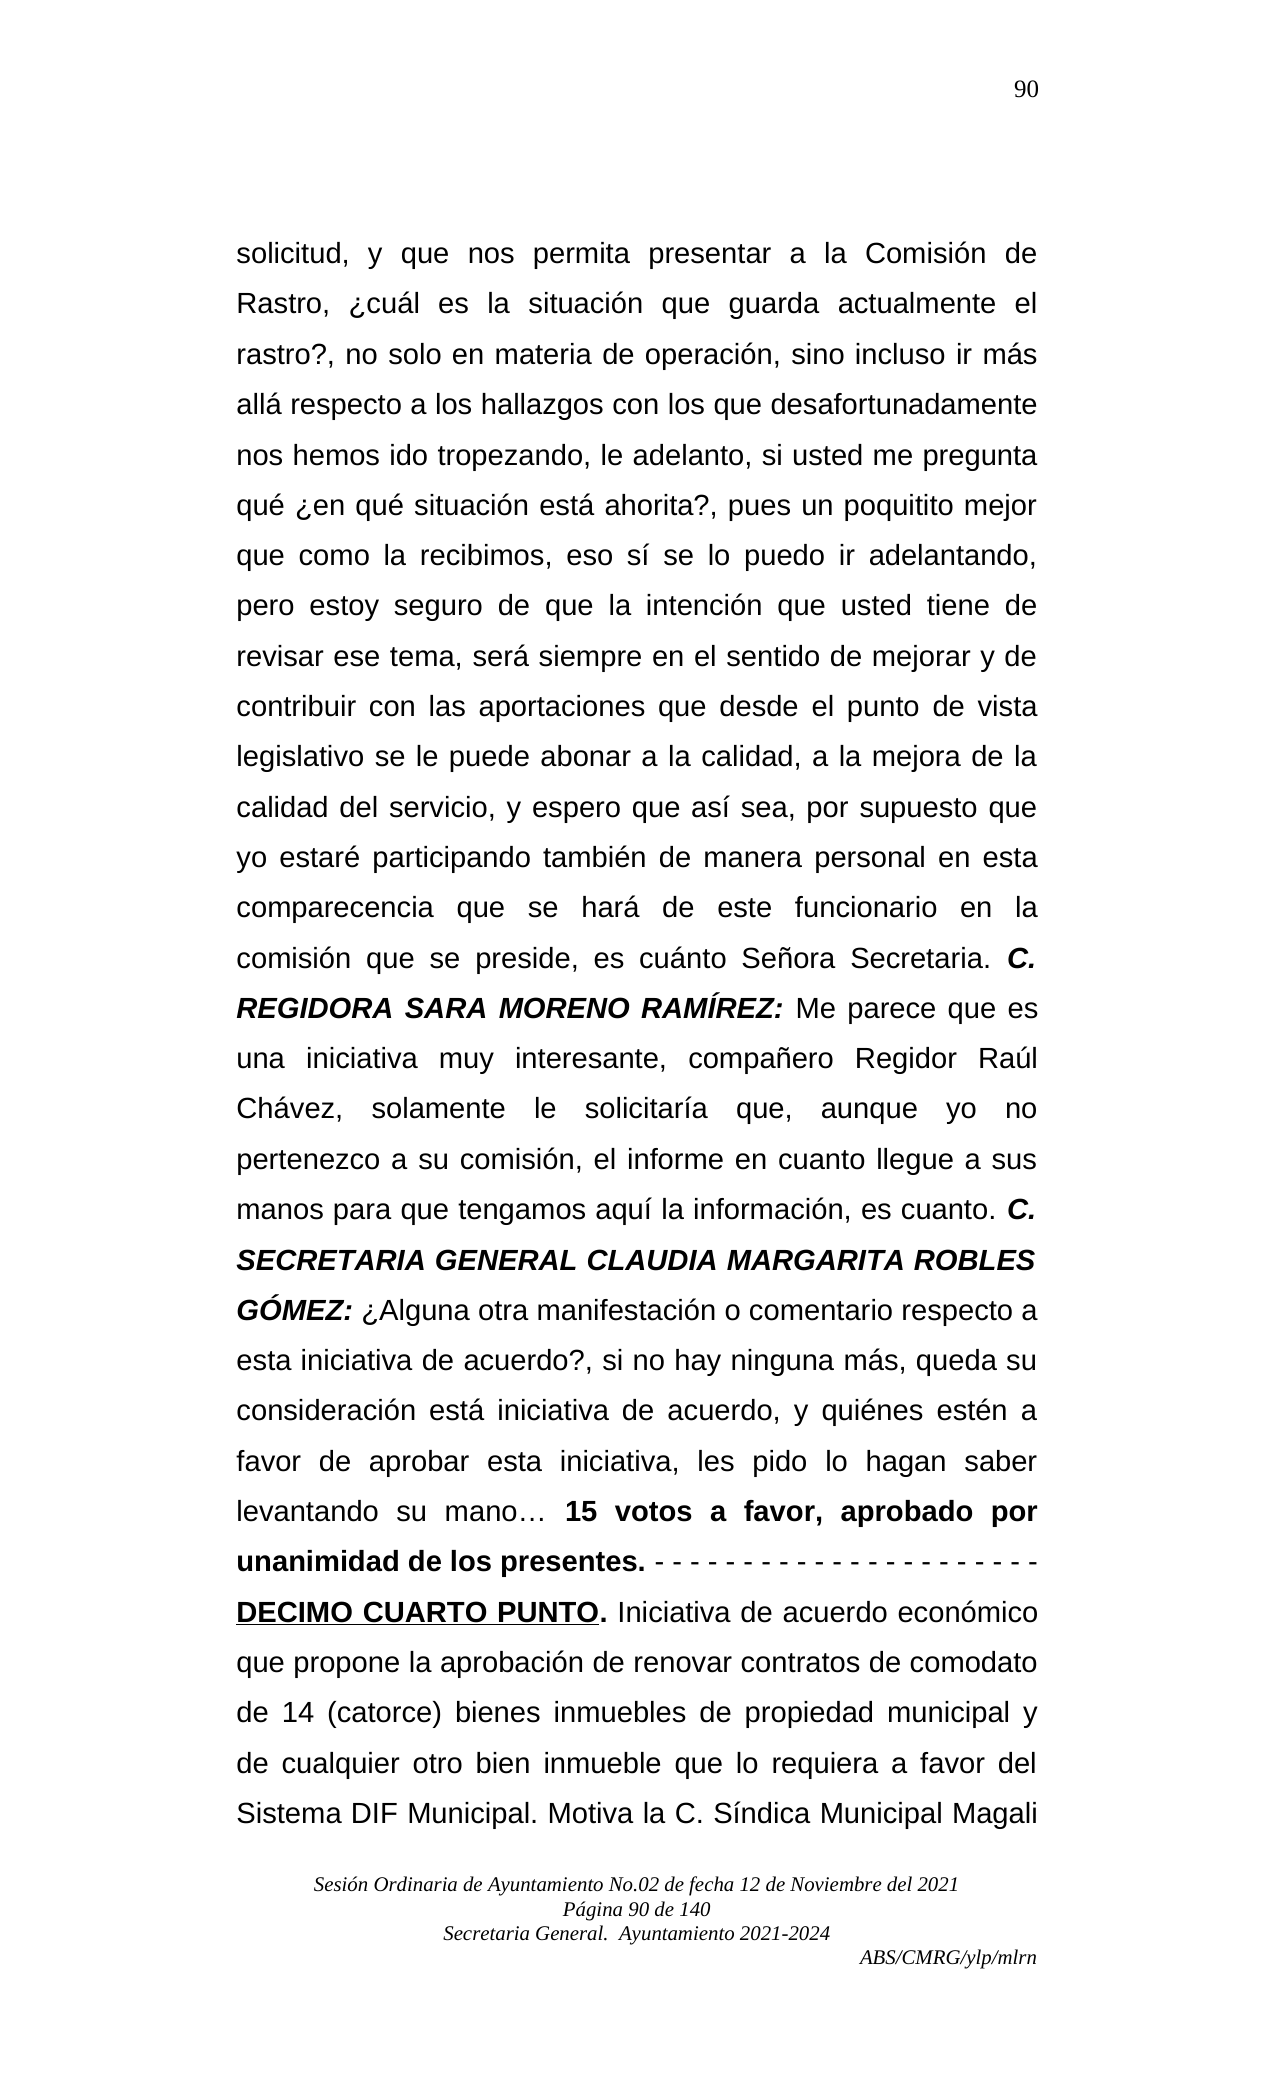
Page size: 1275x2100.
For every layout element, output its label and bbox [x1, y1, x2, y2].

text [236, 236, 1039, 1829]
